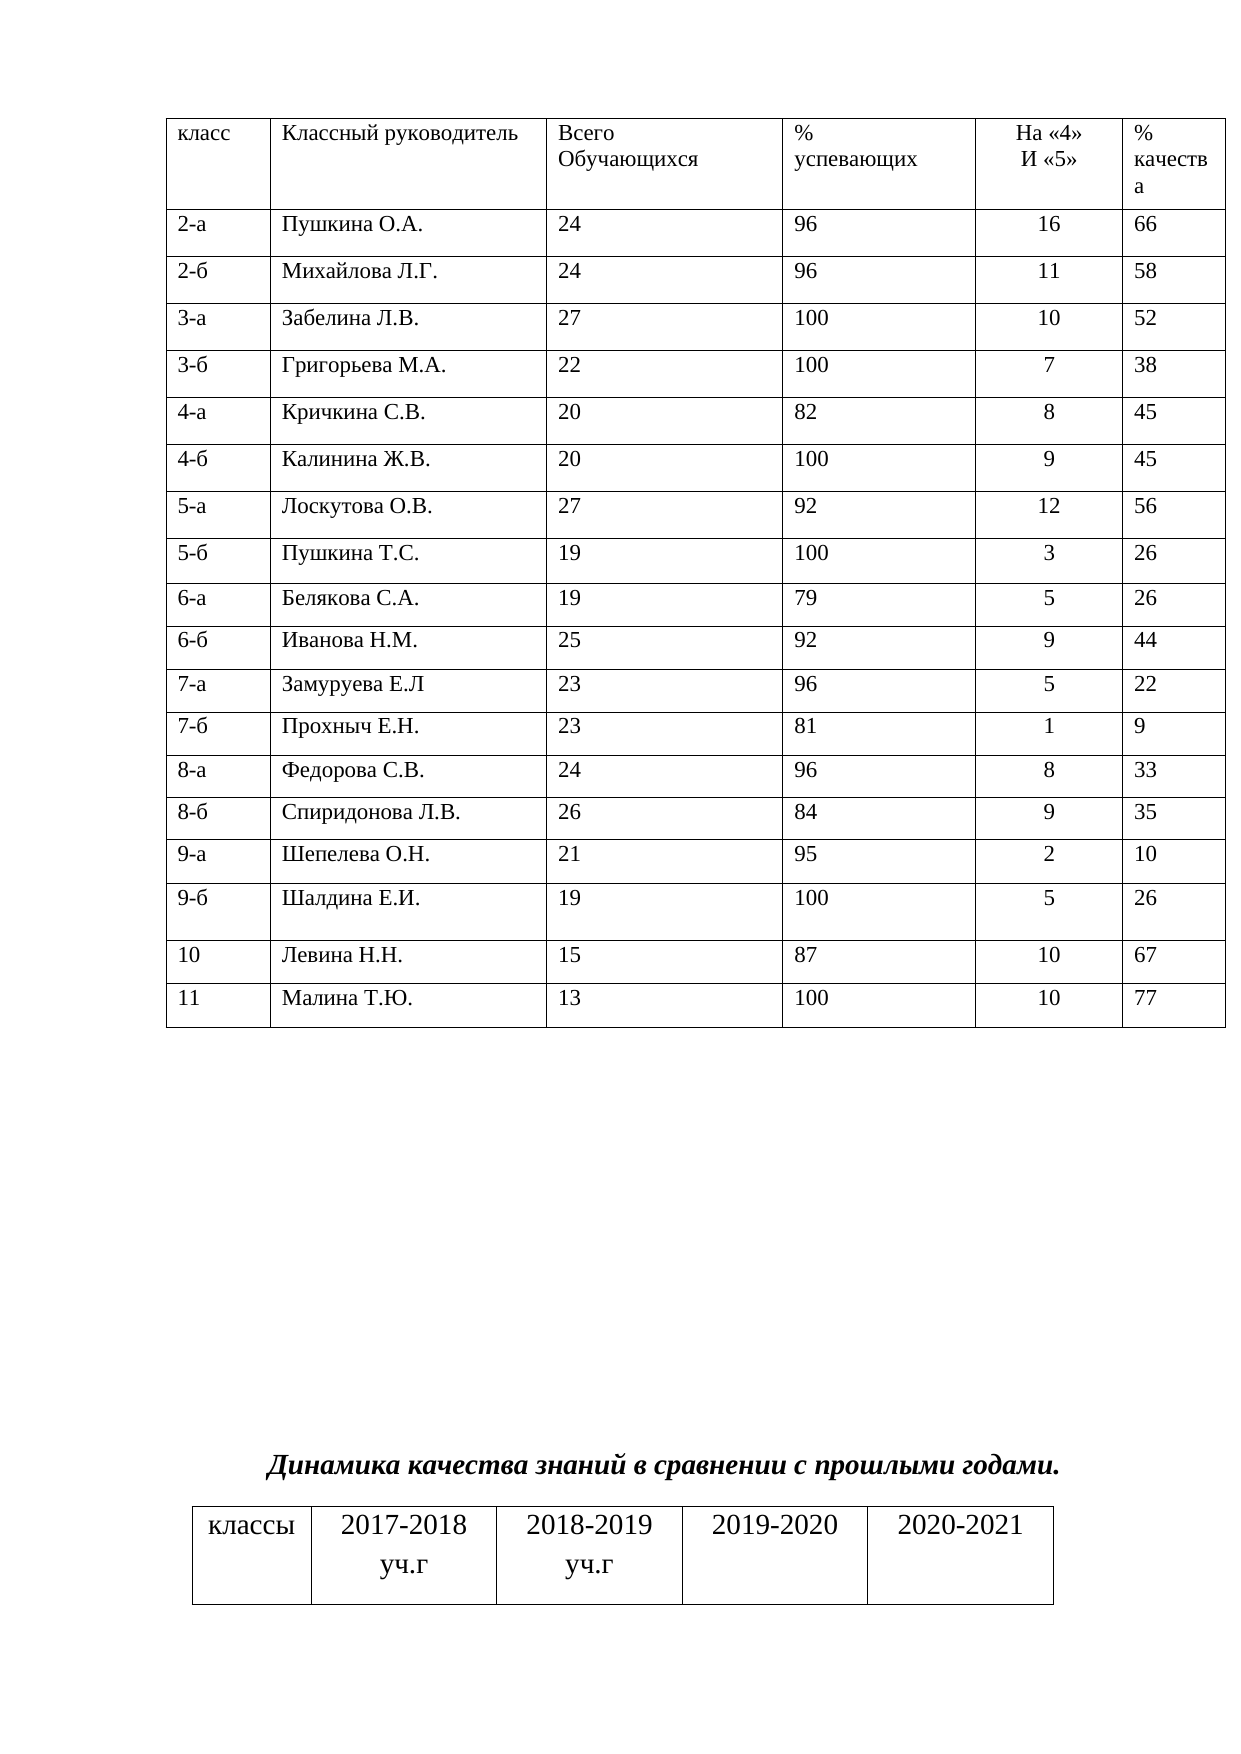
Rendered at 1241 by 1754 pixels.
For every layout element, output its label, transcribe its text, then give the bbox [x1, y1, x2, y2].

table_cell 24 [547, 257, 782, 303]
table_cell 66 [1123, 210, 1225, 256]
table_cell 9 [976, 798, 1122, 839]
table_cell 44 [1123, 627, 1225, 669]
table_cell Иванова Н.М. [271, 627, 546, 669]
table_cell 100 [783, 884, 975, 940]
table_cell 11 [976, 257, 1122, 303]
table_cell 7 [976, 351, 1122, 397]
table_cell 20 [547, 445, 782, 491]
table_cell 24 [547, 210, 782, 256]
table_header 2018-2019 уч.г [497, 1507, 682, 1604]
table_cell 22 [1123, 670, 1225, 712]
table_cell 100 [783, 539, 975, 583]
table_cell 82 [783, 398, 975, 444]
table_cell 5-б [167, 539, 270, 583]
table_cell 21 [547, 840, 782, 883]
table_cell 9 [976, 445, 1122, 491]
table_cell 33 [1123, 756, 1225, 797]
table_cell Пушкина О.А. [271, 210, 546, 256]
table_cell 15 [547, 941, 782, 983]
table_cell 26 [1123, 584, 1225, 626]
table_header 2017-2018 уч.г [312, 1507, 496, 1604]
table_cell 100 [783, 351, 975, 397]
table_cell 1 [976, 713, 1122, 755]
table_cell Шепелева О.Н. [271, 840, 546, 883]
table_header 2019-2020 [683, 1507, 867, 1604]
table_cell 22 [547, 351, 782, 397]
table_cell 58 [1123, 257, 1225, 303]
table_cell Спиридонова Л.В. [271, 798, 546, 839]
table_cell 4-а [167, 398, 270, 444]
table_cell 10 [1123, 840, 1225, 883]
text Динамика качества знаний в сравнении с прошлыми годами. [177, 1447, 1152, 1480]
table_cell 26 [1123, 884, 1225, 940]
table_cell 9-б [167, 884, 270, 940]
table_cell 52 [1123, 304, 1225, 350]
table_cell 96 [783, 210, 975, 256]
table_cell 5 [976, 584, 1122, 626]
table_cell 45 [1123, 398, 1225, 444]
table_cell Прохныч Е.Н. [271, 713, 546, 755]
table_cell 9-а [167, 840, 270, 883]
table_cell 45 [1123, 445, 1225, 491]
table_cell 27 [547, 492, 782, 538]
table_cell 84 [783, 798, 975, 839]
table_header класс [167, 119, 270, 209]
table_cell 8-а [167, 756, 270, 797]
table_cell 19 [547, 584, 782, 626]
table_cell Забелина Л.В. [271, 304, 546, 350]
table_header Классный руководитель [271, 119, 546, 209]
table_cell 96 [783, 670, 975, 712]
table_cell 23 [547, 713, 782, 755]
table_cell 26 [547, 798, 782, 839]
table_cell 20 [547, 398, 782, 444]
table_cell Лоскутова О.В. [271, 492, 546, 538]
table_cell 27 [547, 304, 782, 350]
table_cell 2 [976, 840, 1122, 883]
table_cell 4-б [167, 445, 270, 491]
table_header На «4» И «5» [976, 119, 1122, 209]
table_cell 96 [783, 756, 975, 797]
table_cell Кричкина С.В. [271, 398, 546, 444]
table_cell Михайлова Л.Г. [271, 257, 546, 303]
table_header 2020-2021 [868, 1507, 1053, 1604]
table_cell 2-б [167, 257, 270, 303]
table_cell 11 [167, 984, 270, 1027]
table_cell 5-а [167, 492, 270, 538]
table_cell 95 [783, 840, 975, 883]
table_cell 81 [783, 713, 975, 755]
table_cell 38 [1123, 351, 1225, 397]
table_cell 8 [976, 756, 1122, 797]
table_cell 5 [976, 884, 1122, 940]
table_cell 7-а [167, 670, 270, 712]
table_cell Замуруева Е.Л [271, 670, 546, 712]
table_cell 19 [547, 884, 782, 940]
table_cell 6-б [167, 627, 270, 669]
table_cell 100 [783, 445, 975, 491]
table_cell 7-б [167, 713, 270, 755]
table_header Всего Обучающихся [547, 119, 782, 209]
table_cell 19 [547, 539, 782, 583]
table_cell 9 [1123, 713, 1225, 755]
table_cell 67 [1123, 941, 1225, 983]
table_cell Шалдина Е.И. [271, 884, 546, 940]
table_cell Белякова С.А. [271, 584, 546, 626]
table_cell 25 [547, 627, 782, 669]
table_header классы [193, 1507, 311, 1604]
table_cell 3-б [167, 351, 270, 397]
table_cell 79 [783, 584, 975, 626]
table_cell 10 [976, 941, 1122, 983]
table_cell 100 [783, 304, 975, 350]
table_cell Малина Т.Ю. [271, 984, 546, 1027]
table_cell 92 [783, 627, 975, 669]
table_cell 9 [976, 627, 1122, 669]
table_cell 23 [547, 670, 782, 712]
table_cell 12 [976, 492, 1122, 538]
table_cell Калинина Ж.В. [271, 445, 546, 491]
table_cell 56 [1123, 492, 1225, 538]
table_cell 3 [976, 539, 1122, 583]
table_cell 5 [976, 670, 1122, 712]
table_cell 10 [167, 941, 270, 983]
table_header % успевающих [783, 119, 975, 209]
table_cell 2-а [167, 210, 270, 256]
table_cell 35 [1123, 798, 1225, 839]
table_cell 26 [1123, 539, 1225, 583]
table_cell Пушкина Т.С. [271, 539, 546, 583]
table_cell 92 [783, 492, 975, 538]
table_cell 13 [547, 984, 782, 1027]
table_cell 96 [783, 257, 975, 303]
table_cell 8-б [167, 798, 270, 839]
table_cell Григорьева М.А. [271, 351, 546, 397]
table_header % качества [1123, 119, 1225, 209]
table_cell 87 [783, 941, 975, 983]
table_cell 77 [1123, 984, 1225, 1027]
table_cell 3-а [167, 304, 270, 350]
table_cell 10 [976, 304, 1122, 350]
table_cell Левина Н.Н. [271, 941, 546, 983]
table_cell 6-а [167, 584, 270, 626]
table_cell 8 [976, 398, 1122, 444]
table_cell 24 [547, 756, 782, 797]
table_cell Федорова С.В. [271, 756, 546, 797]
table_cell 100 [783, 984, 975, 1027]
table_cell 10 [976, 984, 1122, 1027]
table_cell 16 [976, 210, 1122, 256]
